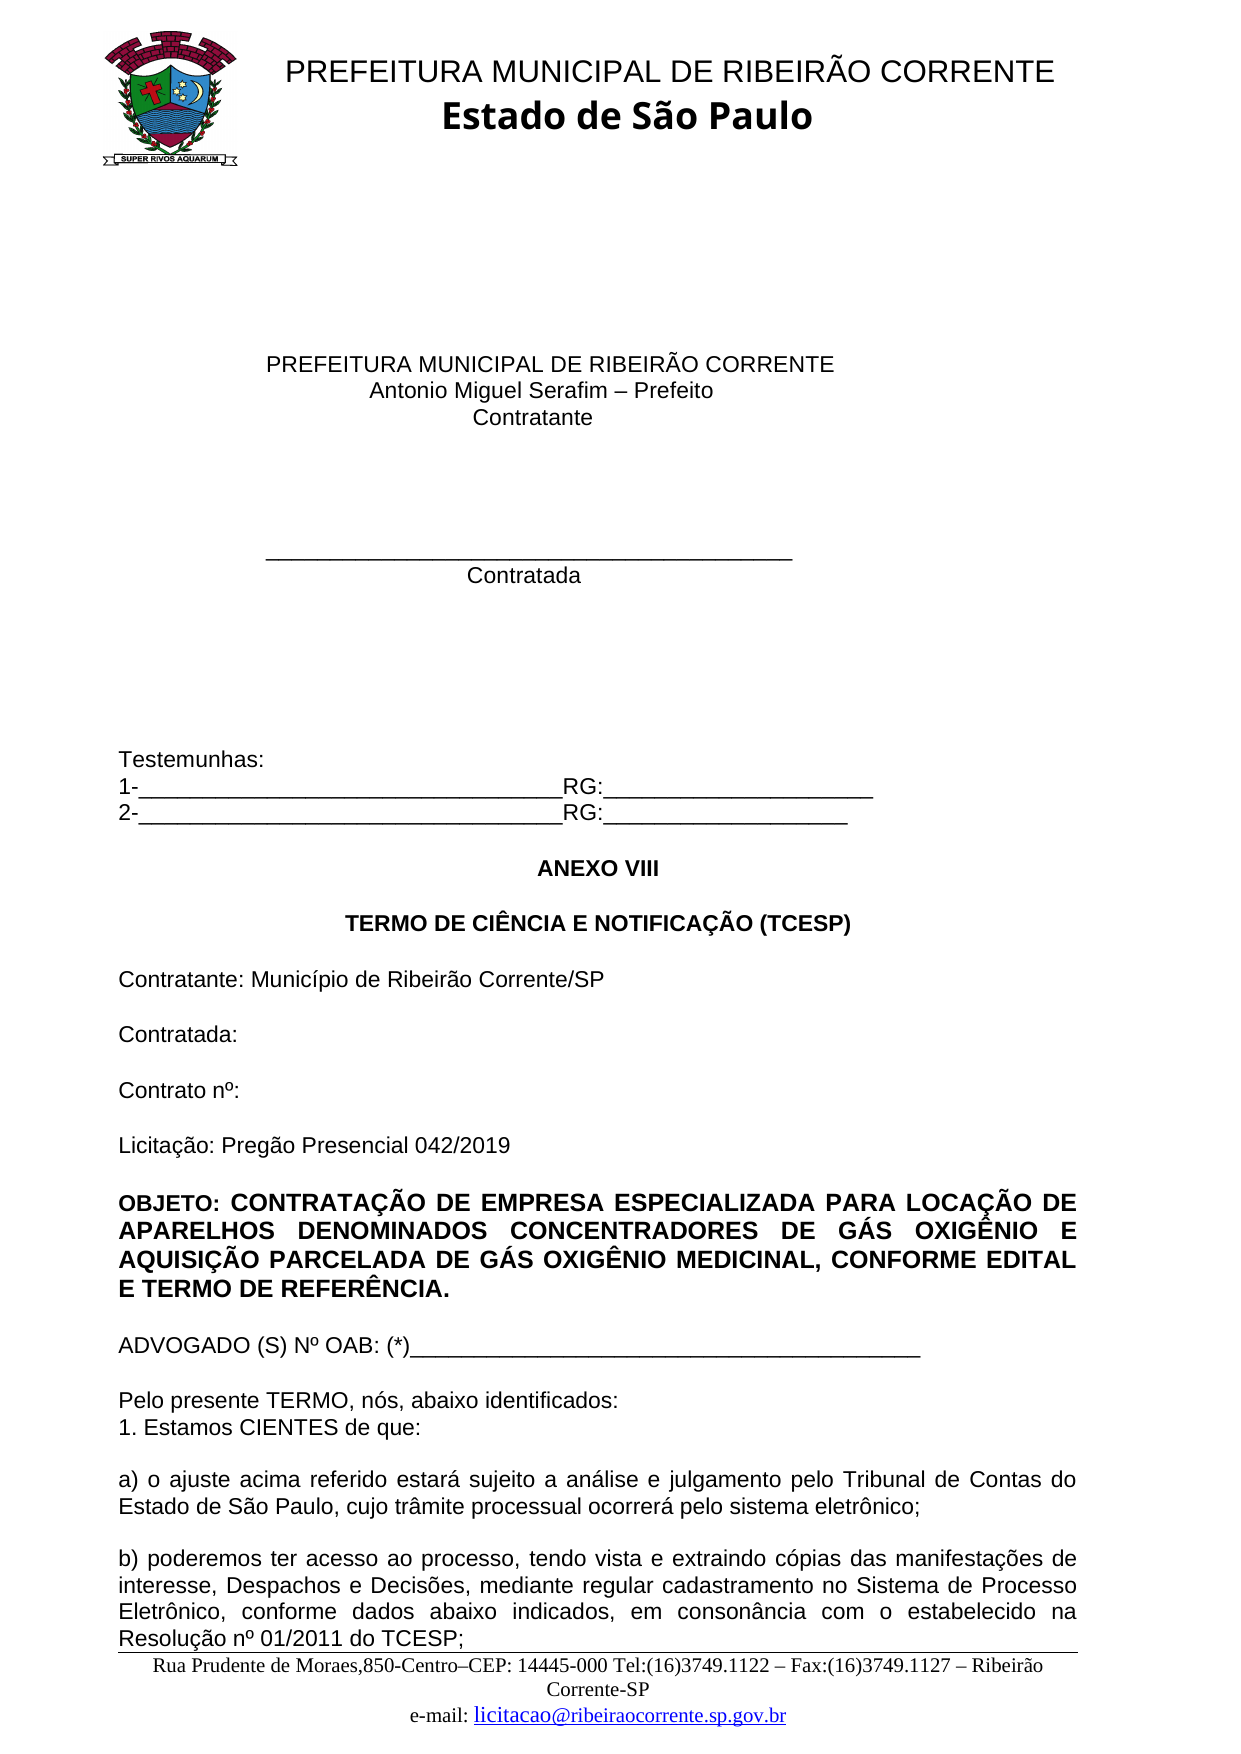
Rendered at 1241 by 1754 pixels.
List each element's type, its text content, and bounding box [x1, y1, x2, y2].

text Contrato nº: [118, 1077, 1078, 1103]
text PREFEITURA MUNICIPAL DE RIBEIRÃO CORRENTE [118, 351, 1079, 377]
text a) o ajuste acima referido estará sujeito a análise e julgamento pelo Tribunal de Contas do Estado de São Paulo, cujo trâmite processual ocorrerá pelo sistema eletrônico; [118, 1466, 1078, 1519]
text ANEXO VIII [118, 854, 1078, 881]
text OBJETO: CONTRATAÇÃO DE EMPRESA ESPECIALIZADA PARA LOCAÇÃO DE APARELHOS DENOMINADOS CONCENTRADORES DE GÁS OXIGÊNIO E AQUISIÇÃO PARCELADA DE GÁS OXIGÊNIO MEDICINAL, CONFORME EDITAL E TERMO DE REFERÊNCIA. [118, 1188, 1078, 1303]
text Licitação: Pregão Presencial 042/2019 [118, 1132, 1078, 1158]
text Antonio Miguel Serafim – Prefeito [118, 377, 1079, 404]
text 1-_________________________________RG:_____________________ [118, 773, 1079, 799]
text Testemunhas: [118, 746, 1079, 773]
text b) poderemos ter acesso ao processo, tendo vista e extraindo cópias das manifestações de interesse, Despachos e Decisões, mediante regular cadastramento no Sistema de Processo Eletrônico, conforme dados abaixo indicados, em consonância com o estabelecido na Resolução nº 01/2011 do TCESP; [118, 1545, 1078, 1651]
text Pelo presente TERMO, nós, abaixo identificados: [118, 1387, 1078, 1414]
text Contratante: Município de Ribeirão Corrente/SP [118, 966, 1078, 992]
text Contratada: [118, 1021, 1078, 1047]
text TERMO DE CIÊNCIA E NOTIFICAÇÃO (TCESP) [118, 910, 1078, 936]
text ADVOGADO (S) Nº OAB: (*)________________________________________ [118, 1332, 1078, 1358]
text 1. Estamos CIENTES de que: [118, 1414, 1078, 1440]
text Contratante [118, 404, 1079, 430]
text _________________________________________ [118, 535, 1079, 562]
text Contratada [118, 562, 1079, 588]
text 2-_________________________________RG:___________________ [118, 799, 1079, 825]
picture [102, 31, 238, 166]
